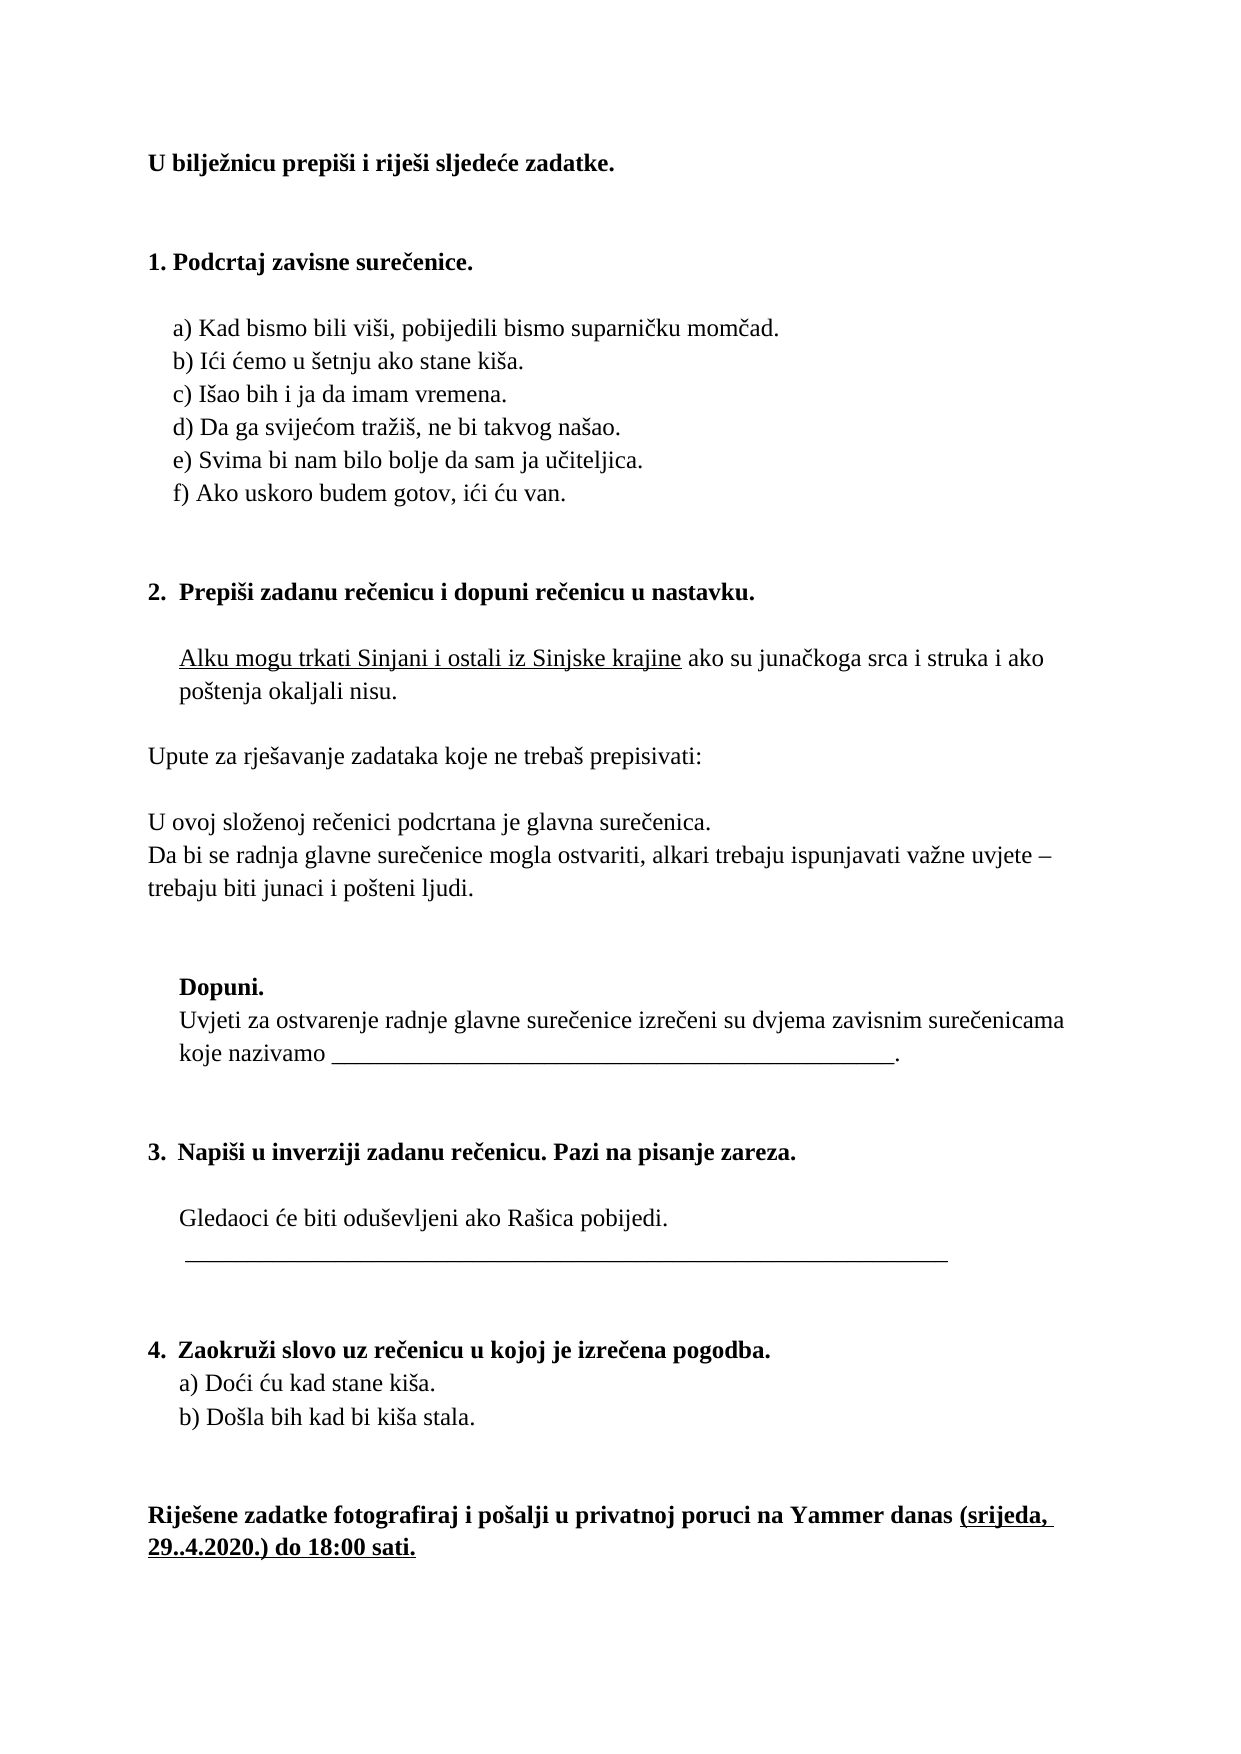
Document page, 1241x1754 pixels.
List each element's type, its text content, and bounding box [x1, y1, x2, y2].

text d) Da ga svijećom tražiš, ne bi takvog našao. [148, 412, 1093, 441]
text e) Svima bi nam bilo bolje da sam ja učiteljica. [148, 445, 1093, 473]
text Riješene zadatke fotografiraj i pošalji u privatnoj poruci na Yammer danas (srijeda, 29..4.2020.) do 18:00 sati. [148, 1501, 1093, 1560]
text Alku mogu trkati Sinjani i ostali iz Sinjske krajine ako su junačkoga srca i struka i ako [148, 643, 1093, 672]
text b) Došla bih kad bi kiša stala. [148, 1402, 1093, 1430]
text poštenja okaljali nisu. [148, 676, 1093, 705]
text a) Kad bismo bili viši, pobijedili bismo suparničku momčad. [148, 313, 1093, 341]
text U ovoj složenoj rečenici podcrtana je glavna surečenica. [148, 807, 1093, 836]
text koje nazivamo _____________________________________________. [148, 1038, 1093, 1067]
text _____________________________________________________________ [148, 1236, 1093, 1265]
text 3. Napiši u inverziji zadanu rečenicu. Pazi na pisanje zareza. [148, 1137, 1093, 1166]
text a) Doći ću kad stane kiša. [148, 1368, 1093, 1397]
text Dopuni. [148, 972, 1093, 1001]
text 4. Zaokruži slovo uz rečenicu u kojoj je izrečena pogodba. [148, 1336, 1093, 1364]
text U bilježnicu prepiši i riješi sljedeće zadatke. [148, 148, 1093, 176]
text 1. Podcrtaj zavisne surečenice. [148, 247, 1093, 275]
text Uvjeti za ostvarenje radnje glavne surečenice izrečeni su dvjema zavisnim surečenicama [148, 1005, 1093, 1034]
text Gledaoci će biti oduševljeni ako Rašica pobijedi. [148, 1203, 1093, 1232]
text b) Ići ćemo u šetnju ako stane kiša. [148, 346, 1093, 374]
text 2. Prepiši zadanu rečenicu i dopuni rečenicu u nastavku. [148, 577, 1093, 606]
text f) Ako uskoro budem gotov, ići ću van. [148, 478, 1093, 507]
text Upute za rješavanje zadataka koje ne trebaš prepisivati: [148, 741, 1093, 770]
text c) Išao bih i ja da imam vremena. [148, 379, 1093, 407]
text Da bi se radnja glavne surečenice mogla ostvariti, alkari trebaju ispunjavati važne uvjete – trebaju biti junaci i pošteni ljudi. [148, 840, 1093, 902]
